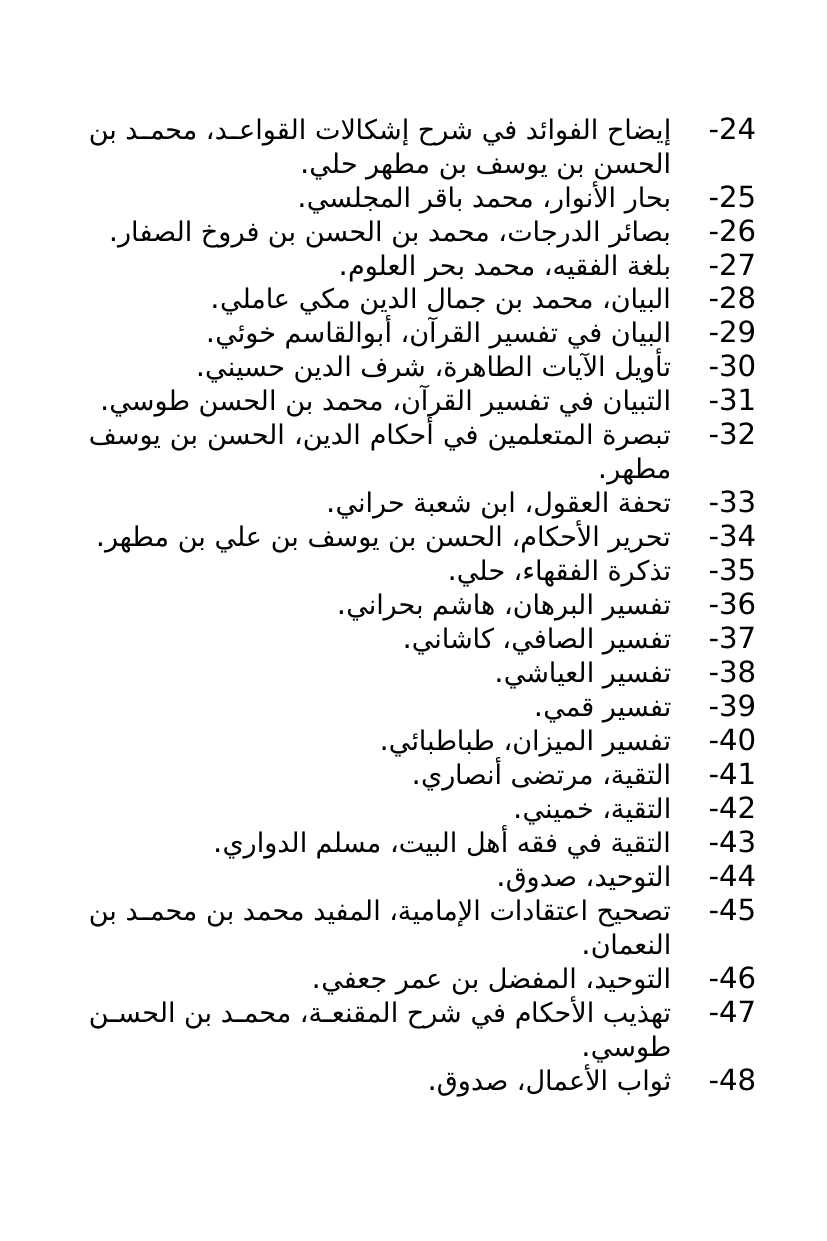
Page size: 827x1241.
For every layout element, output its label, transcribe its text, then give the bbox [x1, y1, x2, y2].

list إيضاح الفوائد في شرح إشكالات القواعد، محمد بن الحسن بن يوسف بن مطهر حلي. [89, 112, 708, 180]
list التبيان في تفسير القرآن، محمد بن الحسن طوسي. [89, 384, 708, 418]
list تذكرة الفقهاء، حلي. [89, 553, 708, 587]
list بصائر الدرجات، محمد بن الحسن بن فروخ الصفار. [89, 214, 708, 248]
list تهذيب الأحكام في شرح المقنعة، محمد بن الحسن طوسي. [89, 995, 708, 1063]
list البيان، محمد بن جمال الدين مكي عاملي. [89, 282, 708, 316]
list تأويل الآيات الطاهرة، شرف الدين حسيني. [89, 350, 708, 384]
list التقية في فقه أهل البيت، مسلم الدواري. [89, 825, 708, 859]
list تفسير الصافي، كاشاني. [89, 621, 708, 655]
list تصحيح اعتقادات الإمامية، المفيد محمد بن محمد بن النعمان. [89, 893, 708, 961]
list بلغة الفقيه، محمد بحر العلوم. [89, 248, 708, 282]
list تفسير الميزان، طباطبائي. [89, 723, 708, 757]
list التوحيد، صدوق. [89, 859, 708, 893]
list تبصرة المتعلمين في أحكام الدين، الحسن بن يوسف مطهر. [89, 418, 708, 486]
list التوحيد، المفضل بن عمر جعفي. [89, 961, 708, 995]
list ثواب الأعمال، صدوق. [89, 1063, 708, 1097]
list البيان في تفسير القرآن، أبوالقاسم خوئي. [89, 316, 708, 350]
list التقية، مرتضى أنصاري. [89, 757, 708, 791]
list تفسير قمي. [89, 689, 708, 723]
list تفسير البرهان، هاشم بحراني. [89, 587, 708, 621]
list تحرير الأحكام، الحسن بن يوسف بن علي بن مطهر. [89, 519, 708, 553]
list بحار الأنوار، محمد باقر المجلسي. [89, 180, 708, 214]
list تحفة العقول، ابن شعبة حراني. [89, 486, 708, 519]
list تفسير العياشي. [89, 655, 708, 689]
list التقية، خميني. [89, 791, 708, 825]
